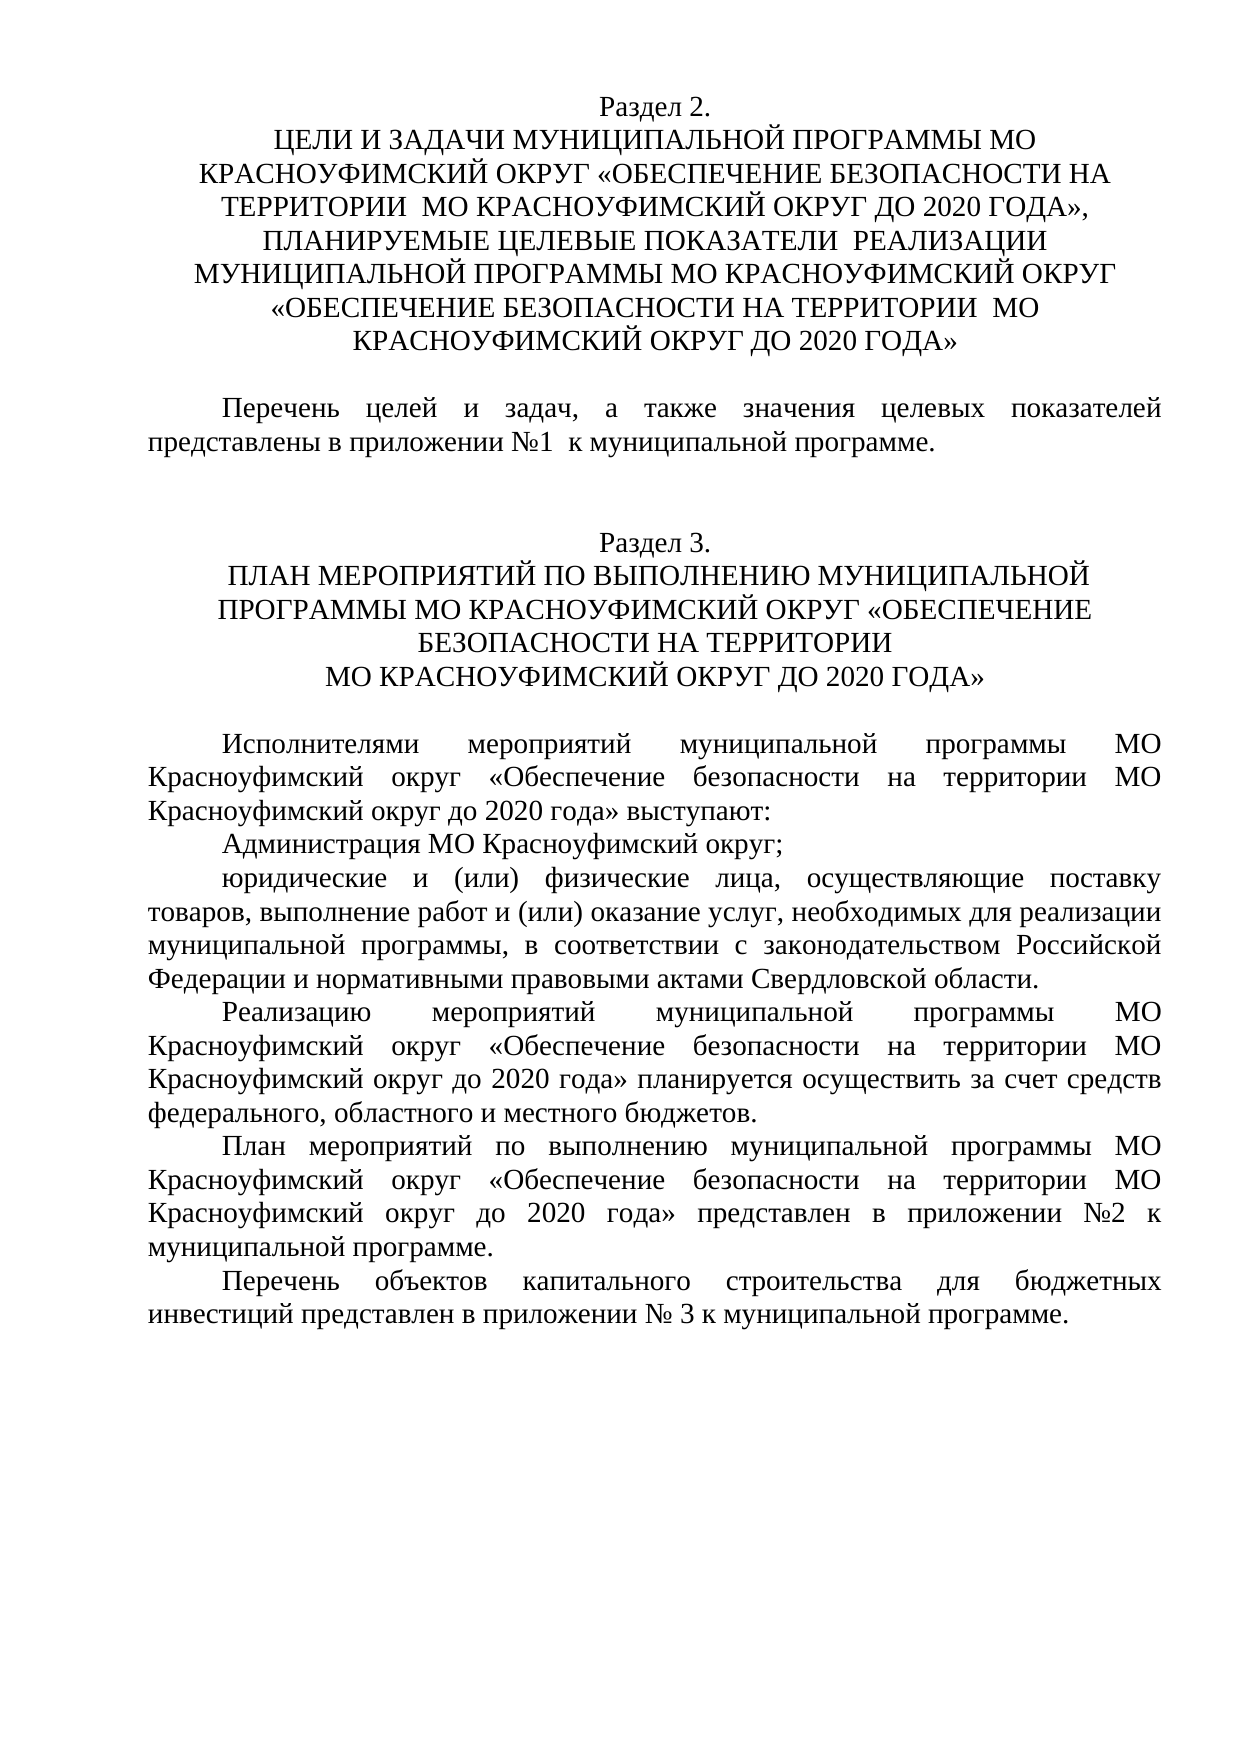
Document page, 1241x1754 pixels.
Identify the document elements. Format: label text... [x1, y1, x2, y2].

text Перечень объектов капитального строительства для бюджетных инвестиций представлен в приложении № 3 к муниципальной программе. [148, 1263, 1162, 1330]
text ПЛАН МЕРОПРИЯТИЙ ПО ВЫПОЛНЕНИЮ МУНИЦИПАЛЬНОЙ ПРОГРАММЫ МО КРАСНОУФИМСКИЙ ОКРУГ «ОБЕСПЕЧЕНИЕ БЕЗОПАСНОСТИ НА ТЕРРИТОРИИ [148, 558, 1162, 659]
text План мероприятий по выполнению муниципальной программы МО Красноуфимский округ «Обеспечение безопасности на территории МО Красноуфимский округ до 2020 года» представлен в приложении №2 к муниципальной программе. [148, 1128, 1162, 1263]
text Раздел 3. [148, 525, 1162, 558]
text Исполнителями мероприятий муниципальной программы МО Красноуфимский округ «Обеспечение безопасности на территории МО Красноуфимский округ до 2020 года» выступают: [148, 726, 1162, 827]
text Реализацию мероприятий муниципальной программы МО Красноуфимский округ «Обеспечение безопасности на территории МО Красноуфимский округ до 2020 года» планируется осуществить за счет средств федерального, областного и местного бюджетов. [148, 994, 1162, 1128]
text ЦЕЛИ И ЗАДАЧИ МУНИЦИПАЛЬНОЙ ПРОГРАММЫ МО КРАСНОУФИМСКИЙ ОКРУГ «ОБЕСПЕЧЕНИЕ БЕЗОПАСНОСТИ НА ТЕРРИТОРИИ МО КРАСНОУФИМСКИЙ ОКРУГ ДО 2020 ГОДА», ПЛАНИРУЕМЫЕ ЦЕЛЕВЫЕ ПОКАЗАТЕЛИ РЕАЛИЗАЦИИ МУНИЦИПАЛЬНОЙ ПРОГРАММЫ МО КРАСНОУФИМСКИЙ ОКРУГ «ОБЕСПЕЧЕНИЕ БЕЗОПАСНОСТИ НА ТЕРРИТОРИИ МО КРАСНОУФИМСКИЙ ОКРУГ ДО 2020 ГОДА» [148, 122, 1162, 357]
text Администрация МО Красноуфимский округ; [148, 827, 1162, 860]
text Раздел 2. [148, 89, 1162, 122]
text юридические и (или) физические лица, осуществляющие поставку товаров, выполнение работ и (или) оказание услуг, необходимых для реализации муниципальной программы, в соответствии с законодательством Российской Федерации и нормативными правовыми актами Свердловской области. [148, 860, 1162, 994]
text МО КРАСНОУФИМСКИЙ ОКРУГ ДО 2020 ГОДА» [148, 659, 1162, 692]
text Перечень целей и задач, а также значения целевых показателей представлены в приложении №1 к муниципальной программе. [148, 391, 1162, 458]
